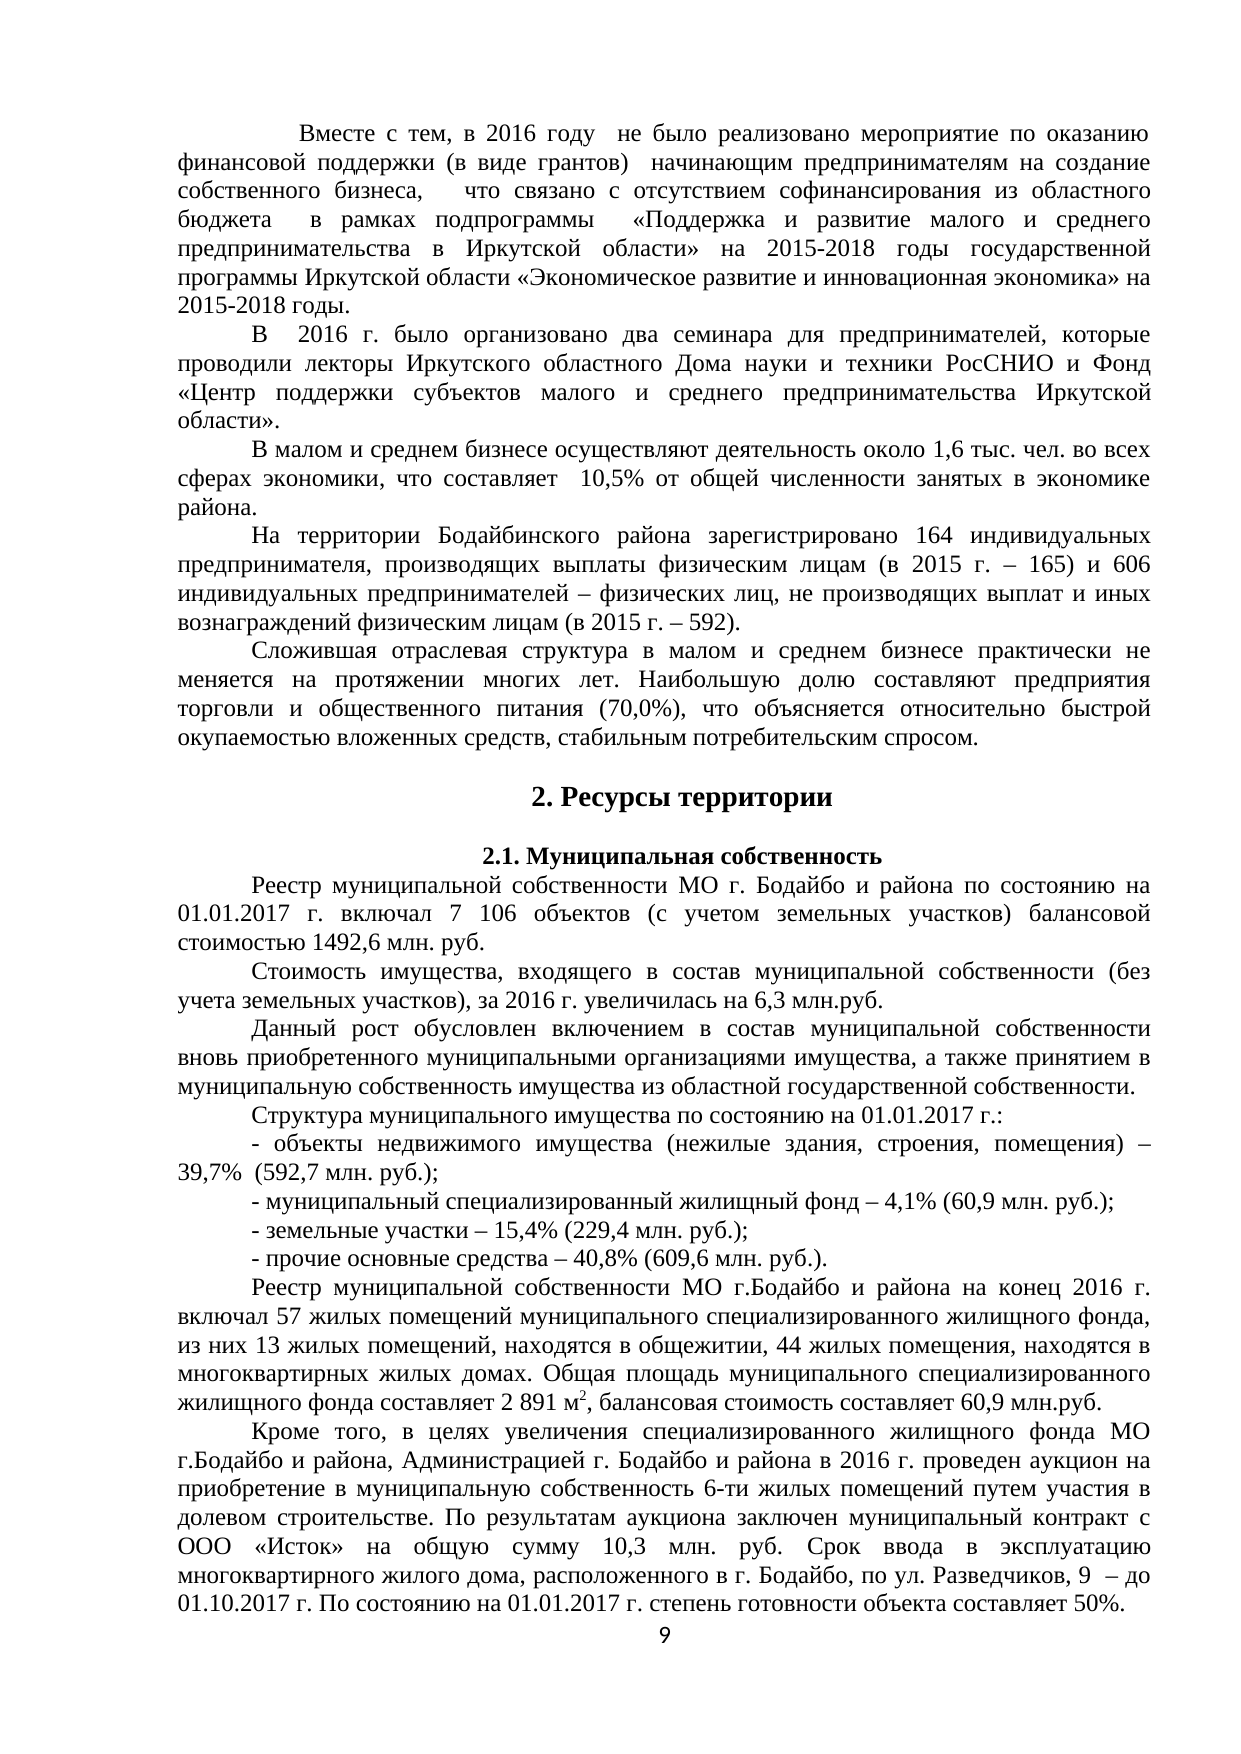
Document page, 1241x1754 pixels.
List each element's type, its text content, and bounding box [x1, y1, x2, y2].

text Реестр муниципальной собственности МО г. Бодайбо и района по состоянию на 01.01.2017 г. включал 7 106 объектов (с учетом земельных участков) балансовой стоимостью 1492,6 млн. руб. [177, 870, 1152, 956]
text В 2016 г. было организовано два семинара для предпринимателей, которые проводили лекторы Иркутского областного Дома науки и техники РосСНИО и Фонд «Центр поддержки субъектов малого и среднего предпринимательства Иркутской области». [177, 319, 1152, 434]
text Структура муниципального имущества по состоянию на 01.01.2017 г.: [177, 1100, 1152, 1128]
text - земельные участки – 15,4% (229,4 млн. руб.); [177, 1215, 1152, 1243]
text - объекты недвижимого имущества (нежилые здания, строения, помещения) – 39,7% (592,7 млн. руб.); [177, 1128, 1152, 1186]
text Сложившая отраслевая структура в малом и среднем бизнесе практически не меняется на протяжении многих лет. Наибольшую долю составляют предприятия торговли и общественного питания (70,0%), что объясняется относительно быстрой окупаемостью вложенных средств, стабильным потребительским спросом. [177, 636, 1152, 751]
text 2.1. Муниципальная собственность [177, 841, 1152, 870]
text Реестр муниципальной собственности МО г.Бодайбо и района на конец 2016 г. включал 57 жилых помещений муниципального специализированного жилищного фонда, из них 13 жилых помещений, находятся в общежитии, 44 жилых помещения, находятся в многоквартирных жилых домах. Общая площадь муниципального специализированного жилищного фонда составляет 2 891 м2, балансовая стоимость составляет 60,9 млн.руб. [177, 1272, 1152, 1416]
text Данный рост обусловлен включением в состав муниципальной собственности вновь приобретенного муниципальными организациями имущества, а также принятием в муниципальную собственность имущества из областной государственной собственности. [177, 1013, 1152, 1100]
text - муниципальный специализированный жилищный фонд – 4,1% (60,9 млн. руб.); [177, 1186, 1152, 1215]
text - прочие основные средства – 40,8% (609,6 млн. руб.). [177, 1243, 1152, 1272]
text 2. Ресурсы территории [177, 779, 1152, 812]
text В малом и среднем бизнесе осуществляют деятельность около 1,6 тыс. чел. во всех сферах экономики, что составляет 10,5% от общей численности занятых в экономике района. [177, 434, 1152, 521]
text Стоимость имущества, входящего в состав муниципальной собственности (без учета земельных участков), за 2016 г. увеличилась на 6,3 млн.руб. [177, 956, 1152, 1013]
text На территории Бодайбинского района зарегистрировано 164 индивидуальных предпринимателя, производящих выплаты физическим лицам (в 2015 г. – 165) и 606 индивидуальных предпринимателей – физических лиц, не производящих выплат и иных вознаграждений физическим лицам (в 2015 г. – 592). [177, 521, 1152, 636]
text Кроме того, в целях увеличения специализированного жилищного фонда МО г.Бодайбо и района, Администрацией г. Бодайбо и района в 2016 г. проведен аукцион на приобретение в муниципальную собственность 6-ти жилых помещений путем участия в долевом строительстве. По результатам аукциона заключен муниципальный контракт с ООО «Исток» на общую сумму 10,3 млн. руб. Срок ввода в эксплуатацию многоквартирного жилого дома, расположенного в г. Бодайбо, по ул. Разведчиков, 9 – до 01.10.2017 г. По состоянию на 01.01.2017 г. степень готовности объекта составляет 50%. [177, 1416, 1152, 1617]
text Вместе с тем, в 2016 году не было реализовано мероприятие по оказанию финансовой поддержки (в виде грантов) начинающим предпринимателям на создание собственного бизнеса, что связано с отсутствием софинансирования из областного бюджета в рамках подпрограммы «Поддержка и развитие малого и среднего предпринимательства в Иркутской области» на 2015-2018 годы государственной программы Иркутской области «Экономическое развитие и инновационная экономика» на 2015-2018 годы. [177, 118, 1152, 319]
